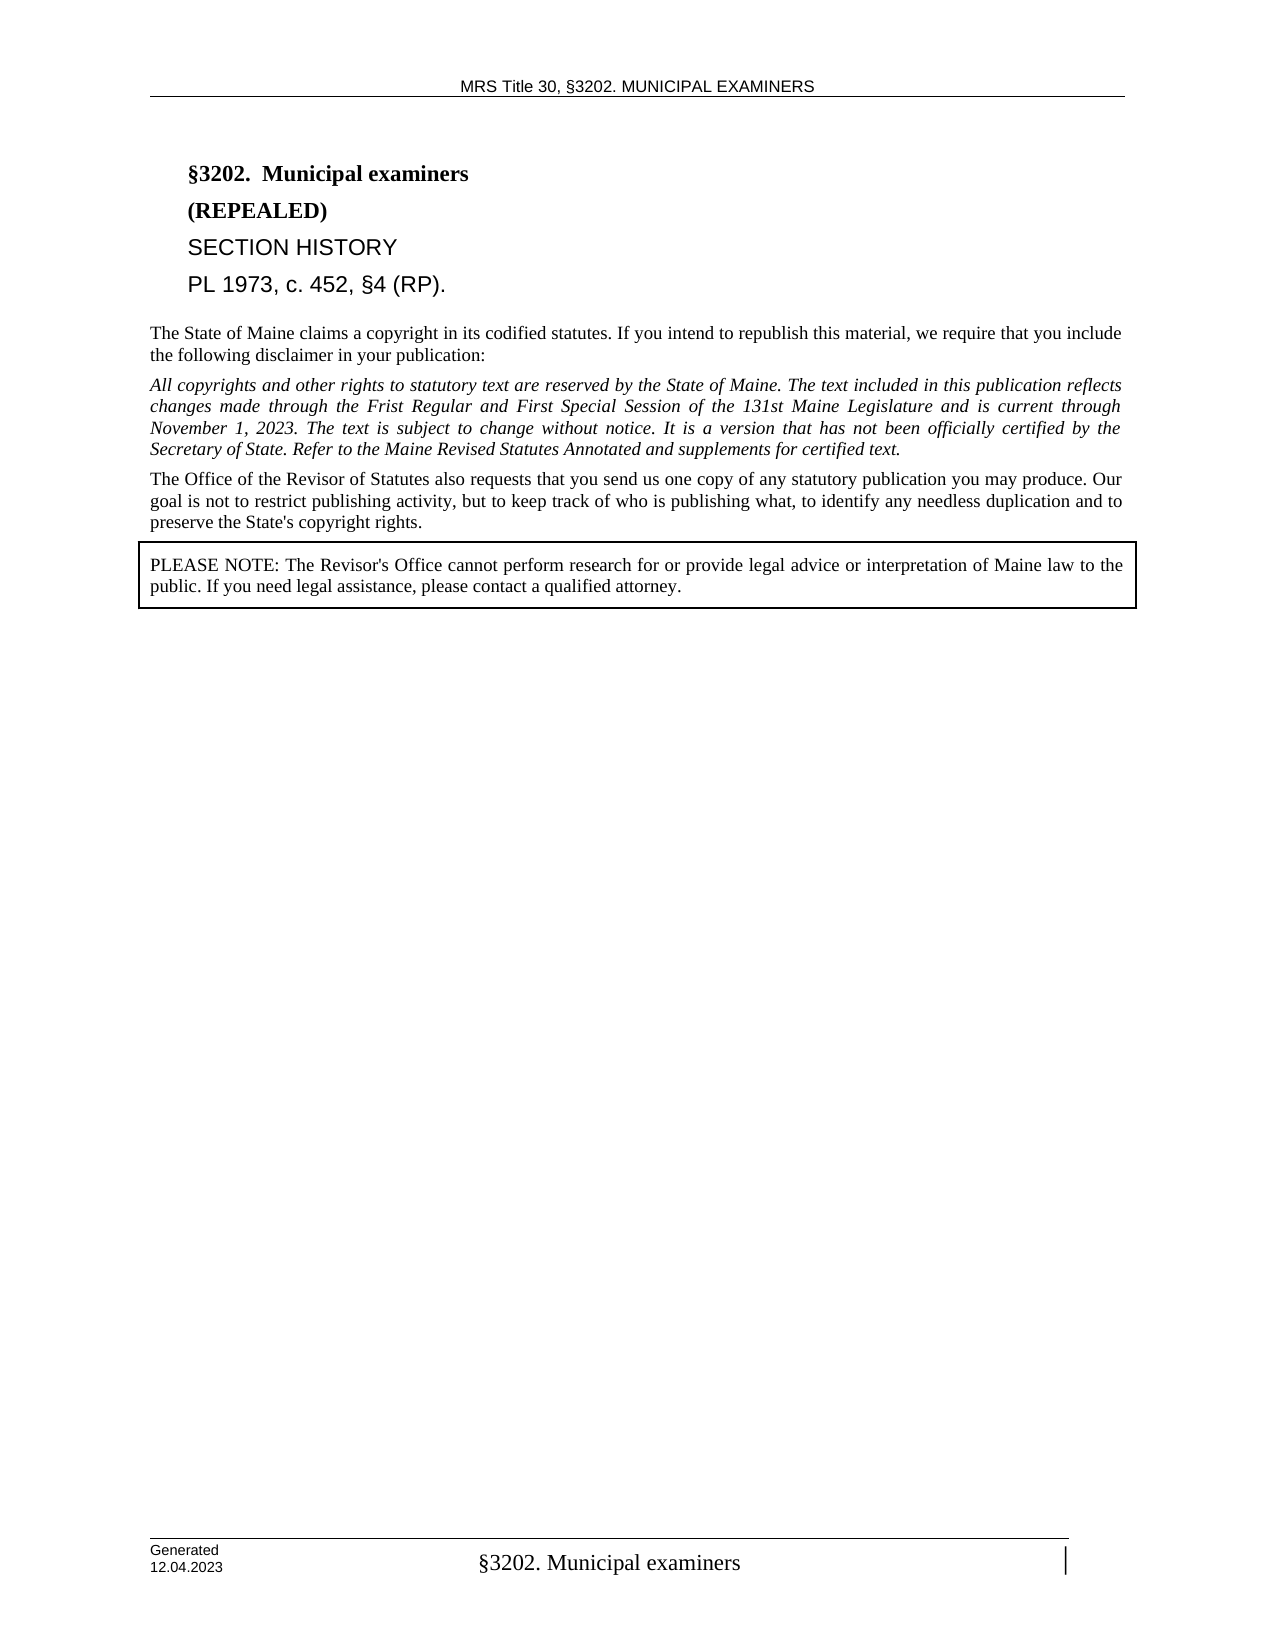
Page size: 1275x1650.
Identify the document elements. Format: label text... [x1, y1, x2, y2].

text The State of Maine claims a copyright in its codified statutes. If you intend to republish this material, we require that you include the following disclaimer in your publication: [150, 322, 1125, 365]
text (REPEALED) [187, 197, 1125, 223]
text §3202. Municipal examiners [187, 160, 1125, 187]
text All copyrights and other rights to statutory text are reserved by the State of Maine. The text included in this publication reflects changes made through the Frist Regular and First Special Session of the 131st Maine Legislature and is current through November 1, 2023 . The text is subject to change without notice. It is a version that has not been officially certified by the Secretary of State. Refer to the Maine Revised Statutes Annotated and supplements for certified text. [150, 373, 1125, 460]
text PLEASE NOTE: The Revisor's Office cannot perform research for or provide legal advice or interpretation of Maine law to the public. If you need legal assistance, please contact a qualified attorney. [140, 543, 1135, 607]
text The Office of the Revisor of Statutes also requests that you send us one copy of any statutory publication you may produce. Our goal is not to restrict publishing activity, but to keep track of who is publishing what, to identify any needless duplication and to preserve the State's copyright rights. [150, 468, 1125, 533]
text PL 1973, c. 452, §4 (RP). [187, 271, 1125, 297]
text SECTION HISTORY [187, 234, 1125, 260]
